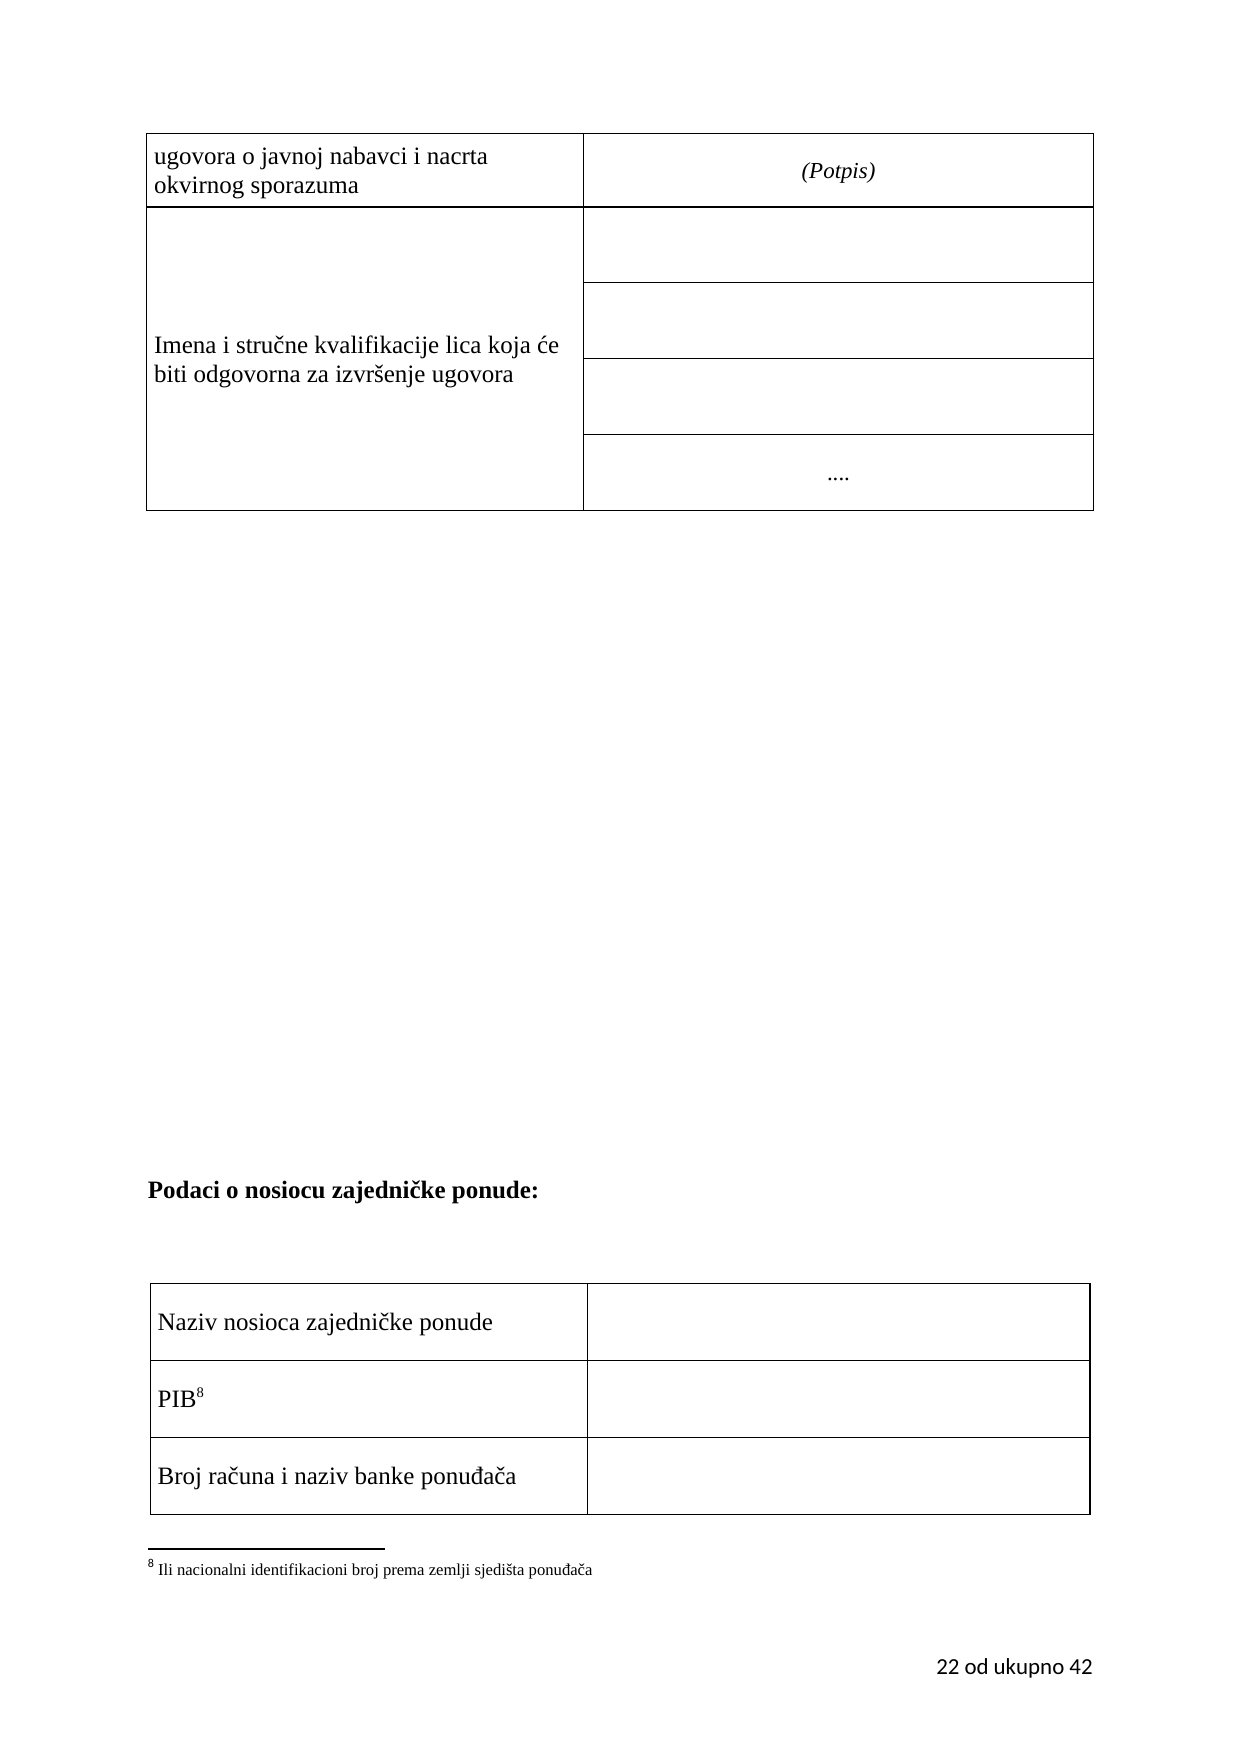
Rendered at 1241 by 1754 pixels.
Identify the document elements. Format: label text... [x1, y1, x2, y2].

table_header [588, 1284, 1089, 1359]
table_cell Broj računa i naziv banke ponuđača [151, 1438, 587, 1514]
table_cell Imena i stručne kvalifikacije lica koja će biti odgovorna za izvršenje ugovora [147, 208, 583, 510]
text Podaci o nosiocu zajedničke ponude: [148, 1175, 1093, 1203]
table_cell PIB [151, 1361, 587, 1437]
table_cell [584, 359, 1093, 434]
table_cell [588, 1438, 1089, 1514]
table_cell [584, 283, 1093, 358]
table_cell [588, 1361, 1089, 1437]
table_cell (Potpis) [584, 134, 1093, 206]
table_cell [147, 134, 583, 206]
table_header Naziv nosioca zajedničke ponude [151, 1284, 587, 1359]
table_cell [584, 208, 1093, 282]
table_cell .... [584, 435, 1093, 510]
